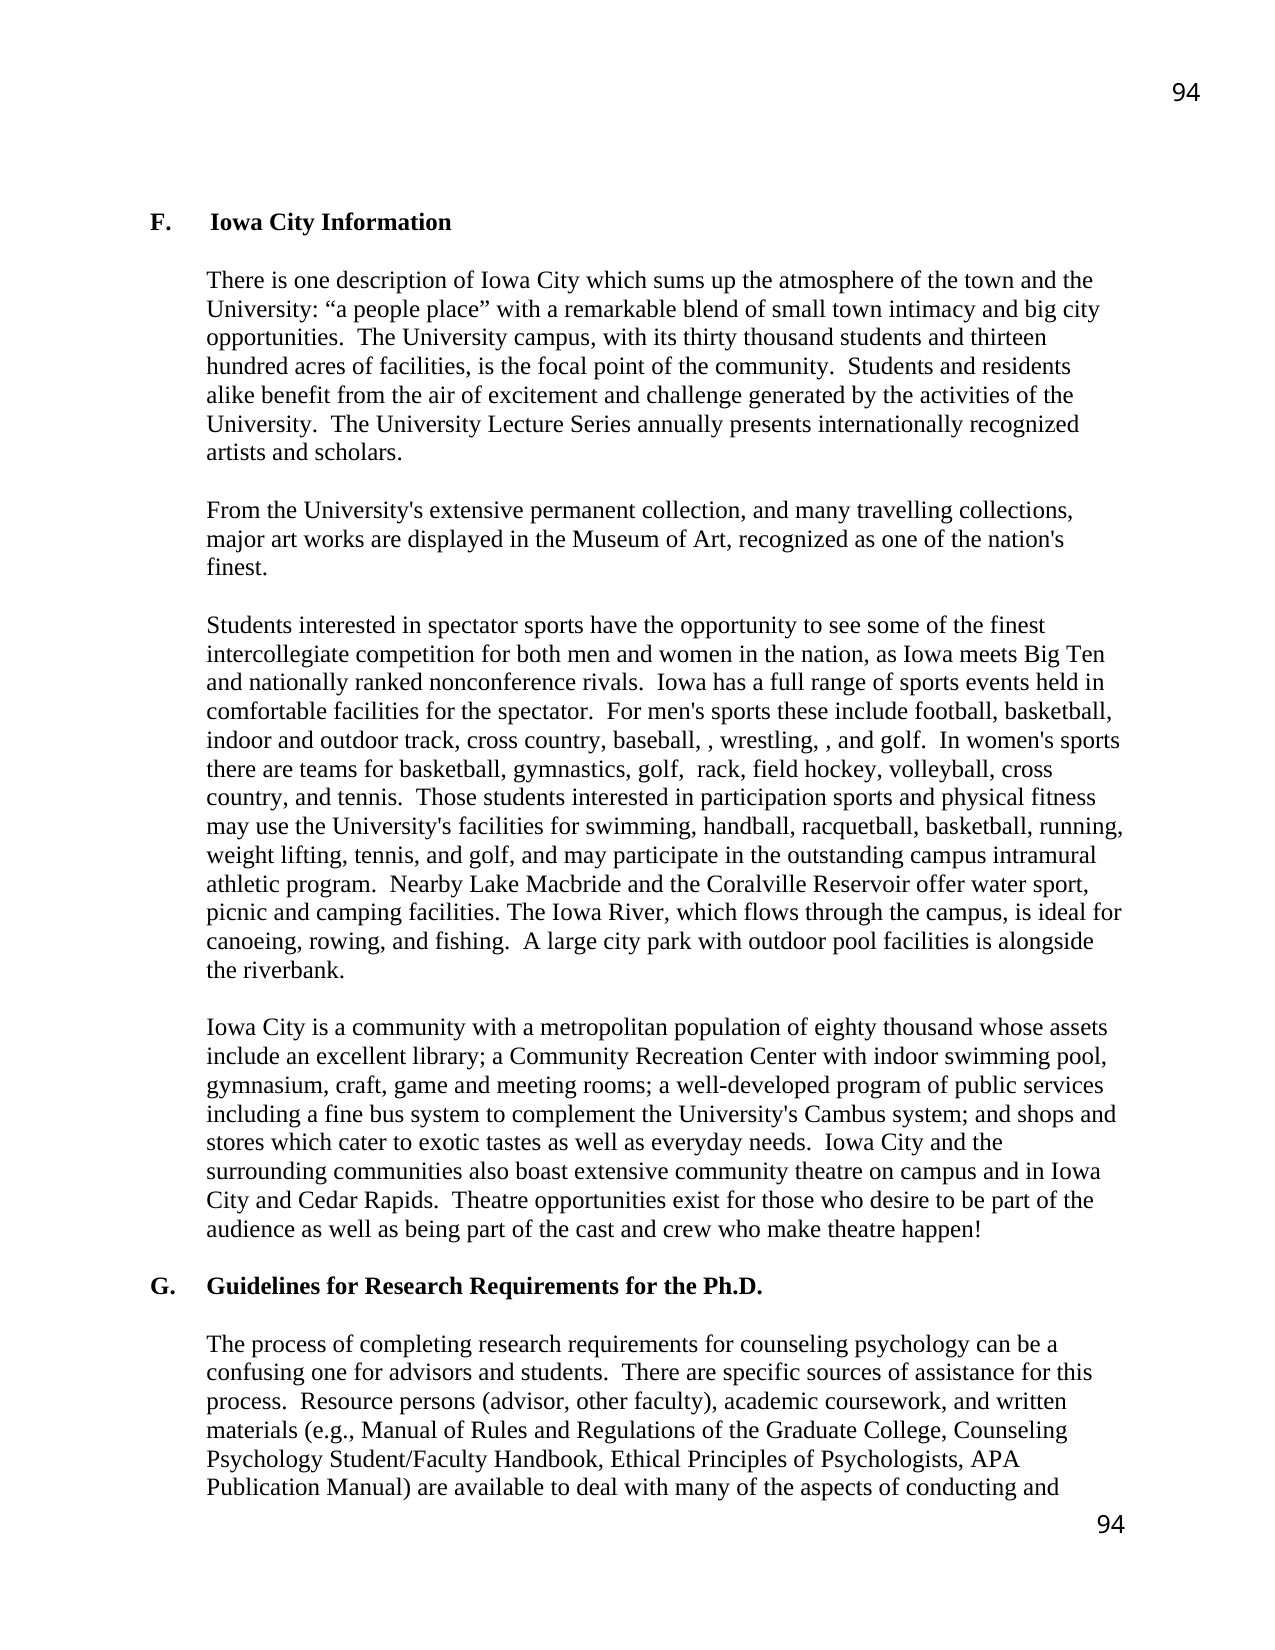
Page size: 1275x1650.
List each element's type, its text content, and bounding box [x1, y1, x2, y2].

text F. Iowa City Information [150, 207, 1125, 236]
text From the University's extensive permanent collection, and many travelling collections, major art works are displayed in the Museum of Art, recognized as one of the nation's finest. [206, 495, 1125, 581]
text Students interested in spectator sports have the opportunity to see some of the finest intercollegiate competition for both men and women in the nation, as Iowa meets Big Ten and nationally ranked nonconference rivals. Iowa has a full range of sports events held in comfortable facilities for the spectator. For men's sports these include football, basketball, indoor and outdoor track, cross country, baseball, , wrestling, , and golf. In women's sports there are teams for basketball, gymnastics, golf, rack, field hockey, volleyball, cross country, and tennis. Those students interested in participation sports and physical fitness may use the University's facilities for swimming, handball, racquetball, basketball, running, weight lifting, tennis, and golf, and may participate in the outstanding campus intramural athletic program. Nearby Lake Macbride and the Coralville Reservoir offer water sport, picnic and camping facilities. The Iowa River, which flows through the campus, is ideal for canoeing, rowing, and fishing. A large city park with outdoor pool facilities is alongside the riverbank. [206, 610, 1125, 984]
text There is one description of Iowa City which sums up the atmosphere of the town and the University: “a people place” with a remarkable blend of small town intimacy and big city opportunities. The University campus, with its thirty thousand students and thirteen hundred acres of facilities, is the focal point of the community. Students and residents alike benefit from the air of excitement and challenge generated by the activities of the University. The University Lecture Series annually presents internationally recognized artists and scholars. [206, 265, 1125, 466]
text G. Guidelines for Research Requirements for the Ph.D. [150, 1271, 1125, 1300]
text Iowa City is a community with a metropolitan population of eighty thousand whose assets include an excellent library; a Community Recreation Center with indoor swimming pool, gymnasium, craft, game and meeting rooms; a well-developed program of public services including a fine bus system to complement the University's Cambus system; and shops and stores which cater to exotic tastes as well as everyday needs. Iowa City and the surrounding communities also boast extensive community theatre on campus and in Iowa City and Cedar Rapids. Theatre opportunities exist for those who desire to be part of the audience as well as being part of the cast and crew who make theatre happen! [206, 1012, 1125, 1242]
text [206, 1329, 1125, 1501]
